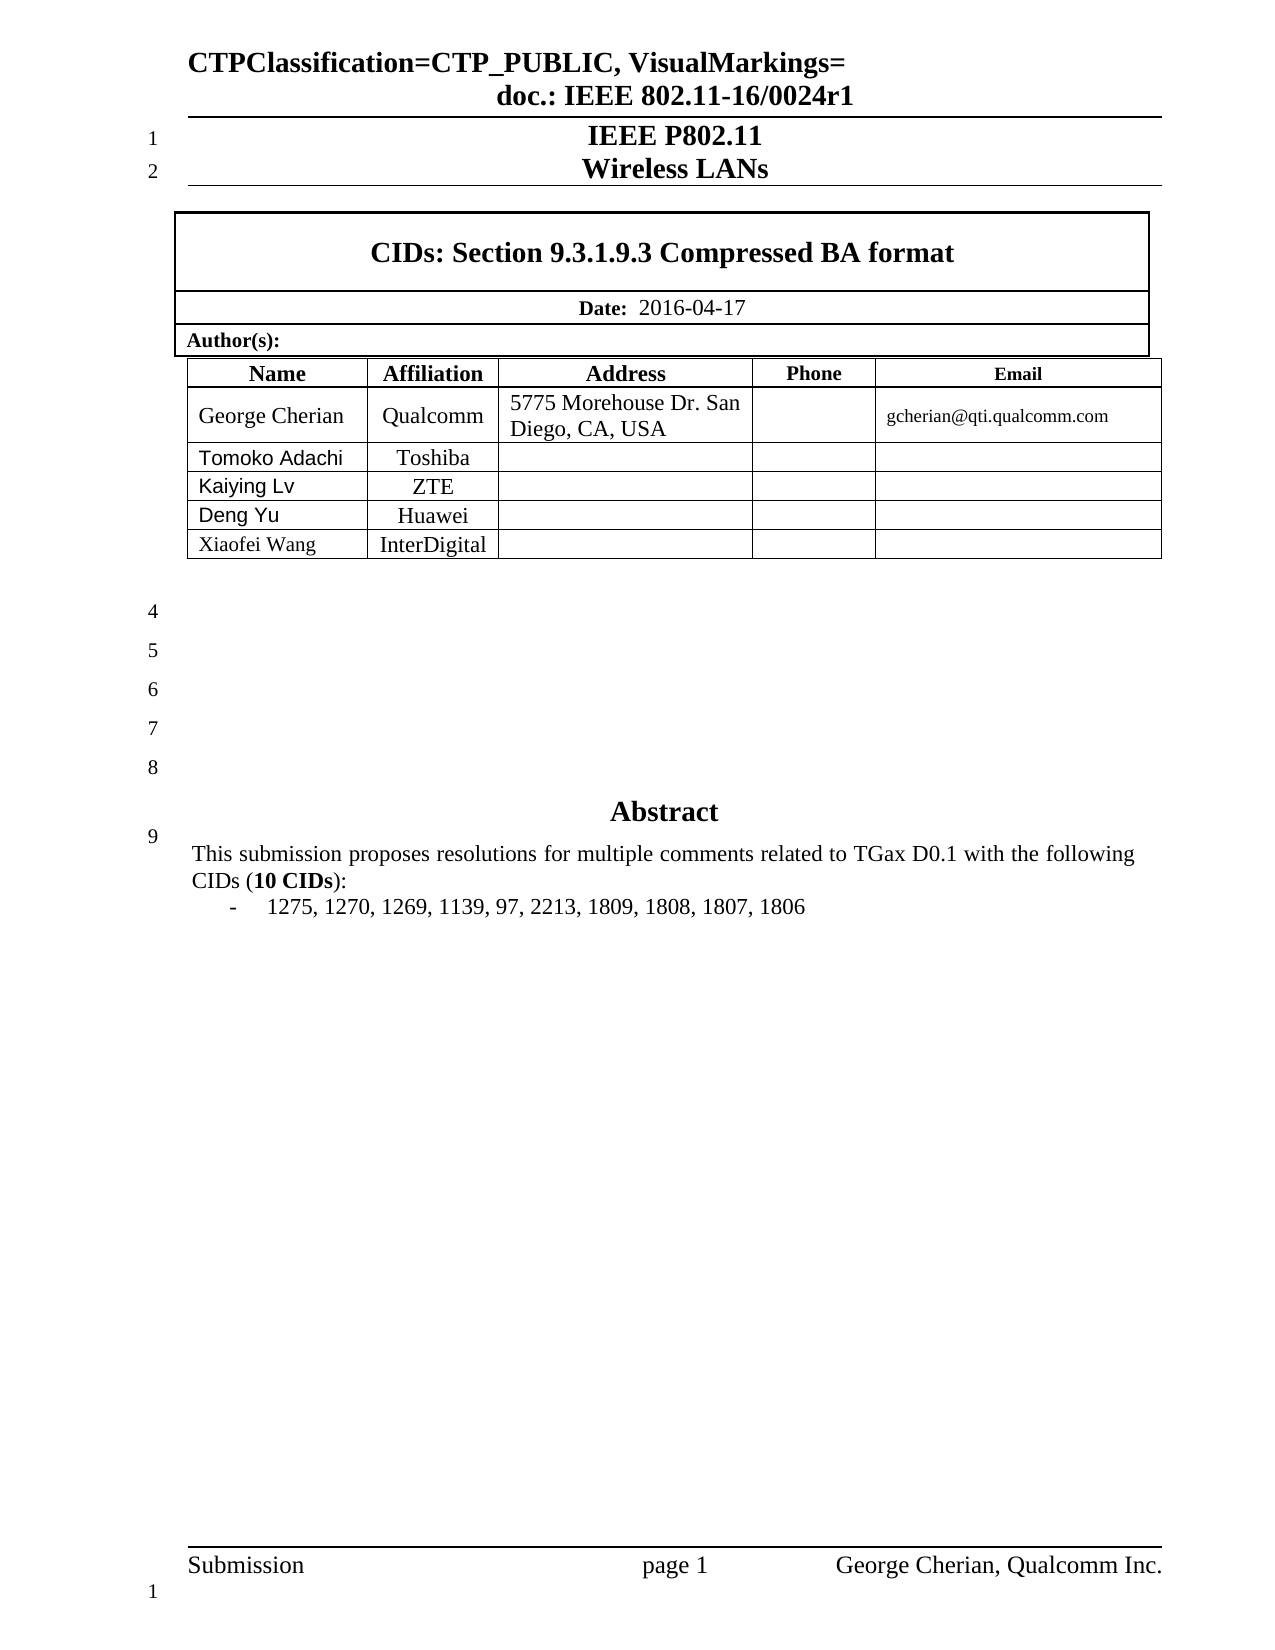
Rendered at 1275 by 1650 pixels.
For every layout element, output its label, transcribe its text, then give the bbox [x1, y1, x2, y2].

table_cell ZTE [368, 472, 498, 499]
table_cell George Cherian [188, 388, 367, 442]
table_cell [499, 530, 752, 557]
table_cell [876, 501, 1161, 528]
table_cell [753, 472, 875, 499]
table_cell [753, 501, 875, 528]
table_header Address [499, 359, 752, 386]
table_header Name [188, 359, 367, 386]
table_cell [876, 443, 1161, 471]
table_cell Author(s): [176, 325, 1148, 355]
table_cell [499, 472, 752, 499]
table_cell 5775 Morehouse Dr. San Diego, CA, USA [499, 388, 752, 442]
table_cell Huawei [368, 501, 498, 528]
table_header Affiliation [368, 359, 498, 386]
table_header CIDs: Section 9.3.1.9.3 Compressed BA format [176, 214, 1148, 289]
table_cell [876, 530, 1161, 557]
table_cell Tomoko Adachi [188, 443, 367, 471]
table_cell [753, 388, 875, 442]
table_cell Deng Yu [188, 501, 367, 528]
table_cell [753, 443, 875, 471]
table_header Phone [753, 359, 875, 386]
table_cell Qualcomm [368, 388, 498, 442]
table_cell [499, 501, 752, 528]
table_cell [876, 472, 1161, 499]
table_cell [753, 530, 875, 557]
table_cell InterDigital [368, 530, 498, 557]
table_header Email [876, 359, 1161, 386]
table_cell Kaiying Lv [188, 472, 367, 499]
table_cell Xiaofei Wang [188, 530, 367, 557]
table_cell Date: 2016-04-17 [176, 292, 1148, 322]
text IEEE P802.11 Wireless LANs [187, 118, 1162, 186]
table_cell gcherian@qti.qualcomm.com [876, 388, 1161, 442]
table_cell Toshiba [368, 443, 498, 471]
table_cell [499, 443, 752, 471]
